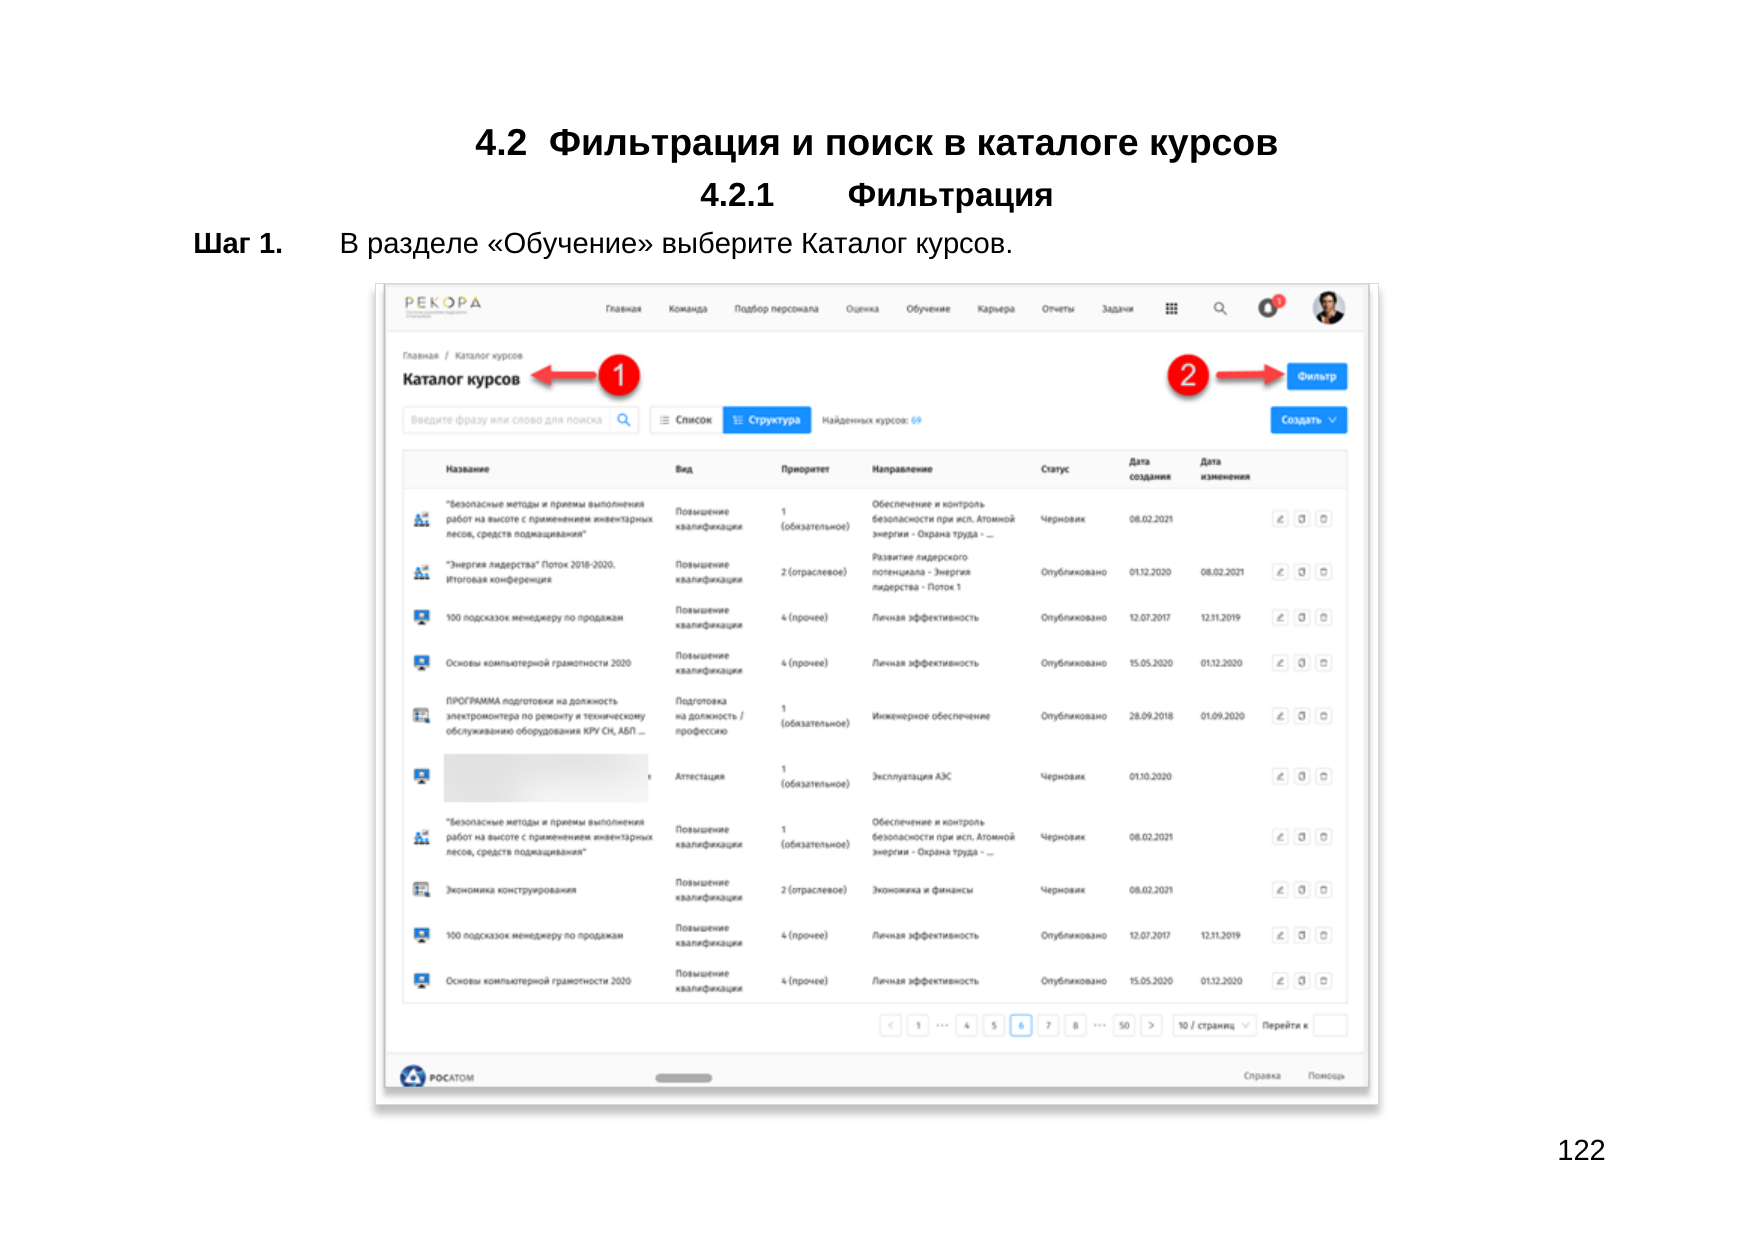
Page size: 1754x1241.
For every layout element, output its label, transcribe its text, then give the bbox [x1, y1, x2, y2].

list В разделе «Обучение» выберите Каталог курсов. [118, 226, 1636, 260]
subtitle Фильтрация [118, 176, 1636, 214]
picture [376, 284, 1378, 1104]
subtitle Фильтрация и поиск в каталоге курсов [118, 120, 1636, 163]
